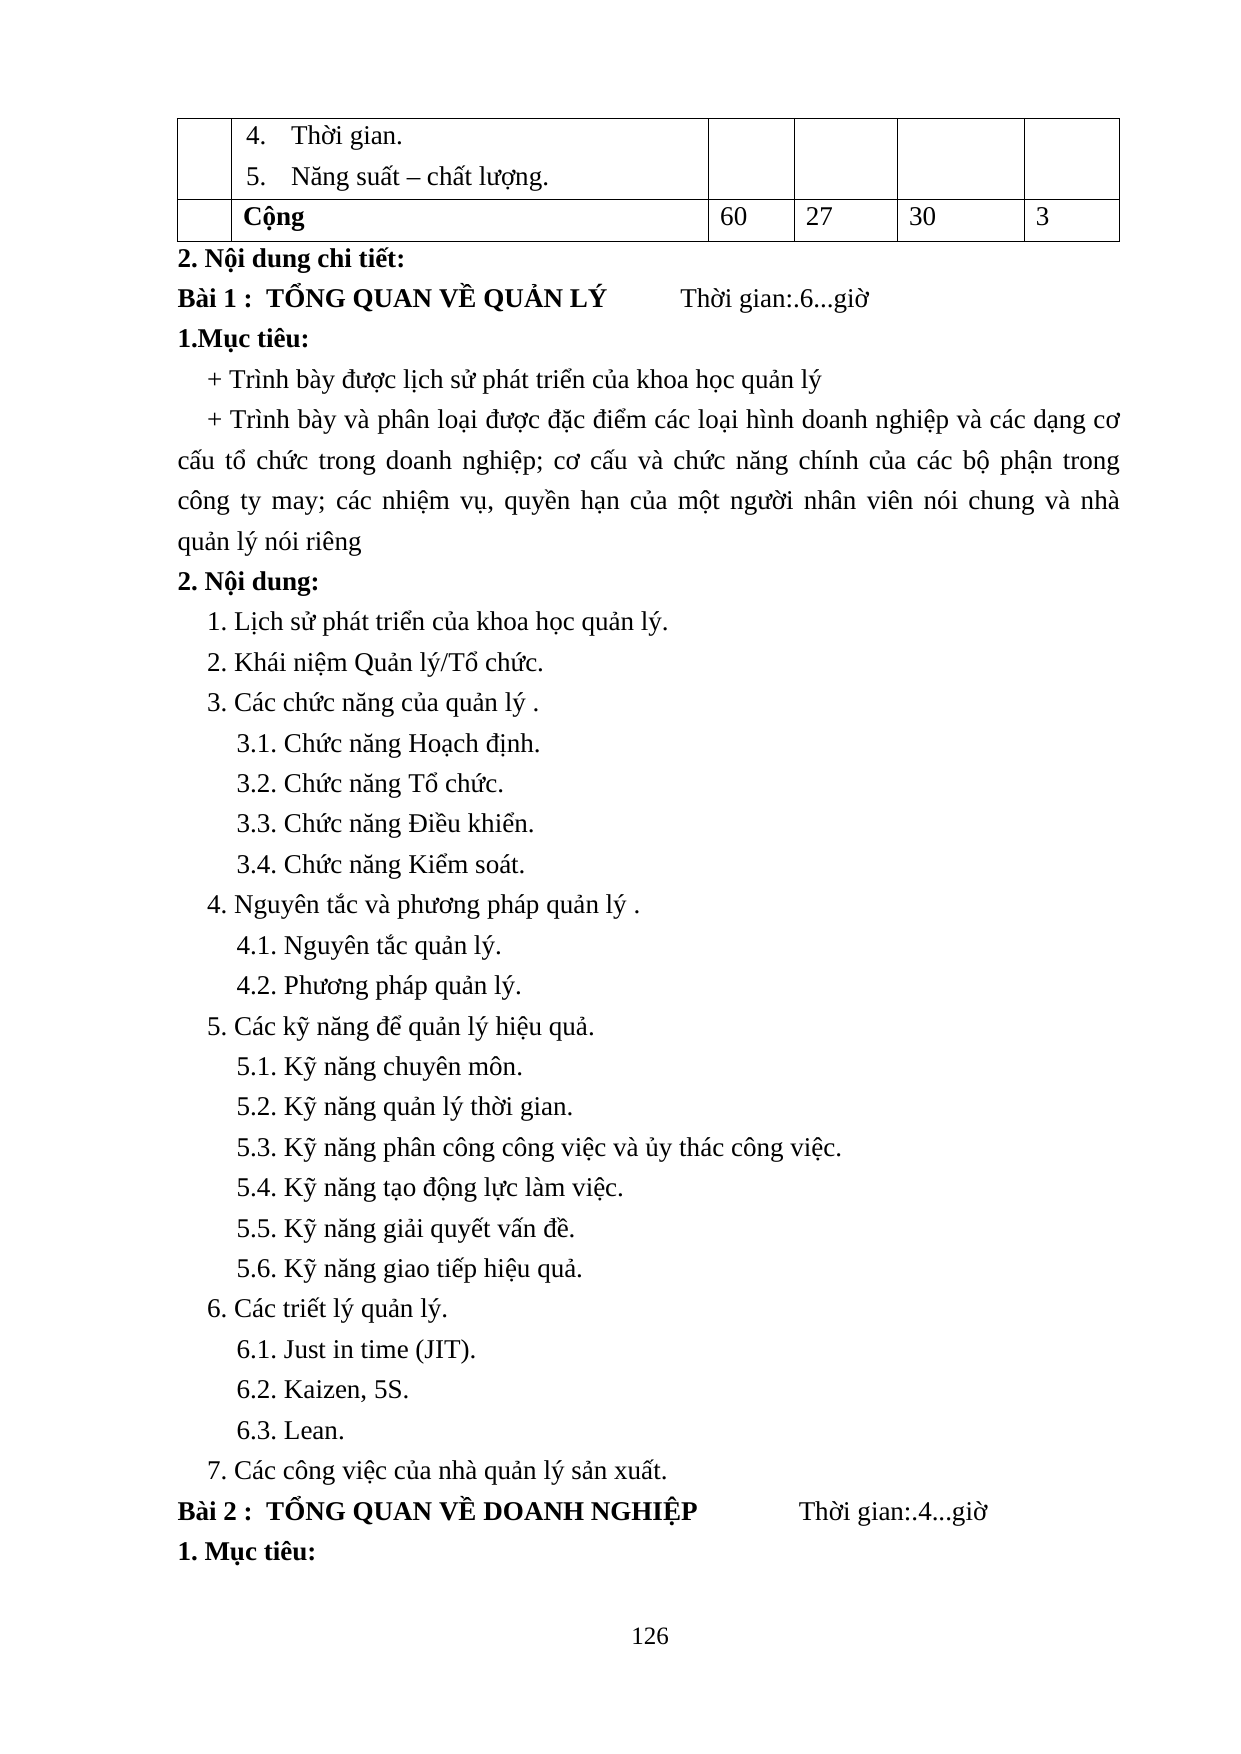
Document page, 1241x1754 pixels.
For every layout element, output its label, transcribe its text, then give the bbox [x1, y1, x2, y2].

list 3.1. Chức năng Hoạch định. [207, 727, 1122, 758]
list 4.2. Phương pháp quản lý. [207, 969, 1122, 1000]
text + Trình bày được lịch sử phát triển của khoa học quản lý [177, 363, 1122, 394]
text 2. Nội dung: [177, 565, 1122, 596]
list 7. Các công việc của nhà quản lý sản xuất. [177, 1454, 1122, 1485]
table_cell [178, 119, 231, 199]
list 3.3. Chức năng Điều khiển. [207, 808, 1122, 839]
list 5. Các kỹ năng để quản lý hiệu quả. [177, 1010, 1122, 1041]
list 4.1. Nguyên tắc quản lý. [207, 929, 1122, 960]
list 4. Nguyên tắc và phương pháp quản lý . [177, 888, 1122, 919]
list 3.4. Chức năng Kiểm soát. [207, 848, 1122, 879]
list 5.3. Kỹ năng phân công công việc và ủy thác công việc. [207, 1131, 1122, 1162]
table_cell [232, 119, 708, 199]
list 5.4. Kỹ năng tạo động lực làm việc. [207, 1171, 1122, 1202]
text 1. Mục tiêu: [177, 1535, 1122, 1566]
list 3. Các chức năng của quản lý . [177, 686, 1122, 717]
text 1.Mục tiêu: [177, 323, 1122, 354]
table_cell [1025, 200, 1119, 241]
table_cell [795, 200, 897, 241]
list 5.1. Kỹ năng chuyên môn. [207, 1050, 1122, 1081]
list 6.1. Just in time (JIT). [207, 1333, 1122, 1364]
text 2. Nội dung chi tiết: [177, 242, 1069, 273]
list 5.2. Kỹ năng quản lý thời gian. [207, 1091, 1122, 1122]
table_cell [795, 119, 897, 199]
text Bài 1 : TỔNG QUAN VỀ QUẢN LÝ Thời gian:.6...giờ [177, 282, 1122, 313]
list 5.5. Kỹ năng giải quyết vấn đề. [207, 1212, 1122, 1243]
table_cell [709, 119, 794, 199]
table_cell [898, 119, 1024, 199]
text Bài 2 : TỔNG QUAN VỀ DOANH NGHIỆP Thời gian:.4...giờ [177, 1495, 1122, 1526]
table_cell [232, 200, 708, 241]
list 6.2. Kaizen, 5S. [207, 1373, 1122, 1404]
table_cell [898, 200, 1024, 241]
list 1. Lịch sử phát triển của khoa học quản lý. [177, 606, 1122, 637]
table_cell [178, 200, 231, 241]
list 6.3. Lean. [207, 1414, 1122, 1445]
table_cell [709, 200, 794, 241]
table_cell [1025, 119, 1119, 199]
list 6. Các triết lý quản lý. [177, 1293, 1122, 1324]
text + Trình bày và phân loại được đặc điểm các loại hình doanh nghiệp và các dạng cơ cấu tổ chức trong doanh nghiệp; cơ cấu và chức năng chính của các bộ phận trong công ty may; các nhiệm vụ, quyền hạn của một người nhân viên nói chung và nhà quản lý nói riêng [177, 403, 1122, 556]
list 5.6. Kỹ năng giao tiếp hiệu quả. [207, 1252, 1122, 1283]
list 2. Khái niệm Quản lý/Tổ chức. [177, 646, 1122, 677]
list 3.2. Chức năng Tổ chức. [207, 767, 1122, 798]
